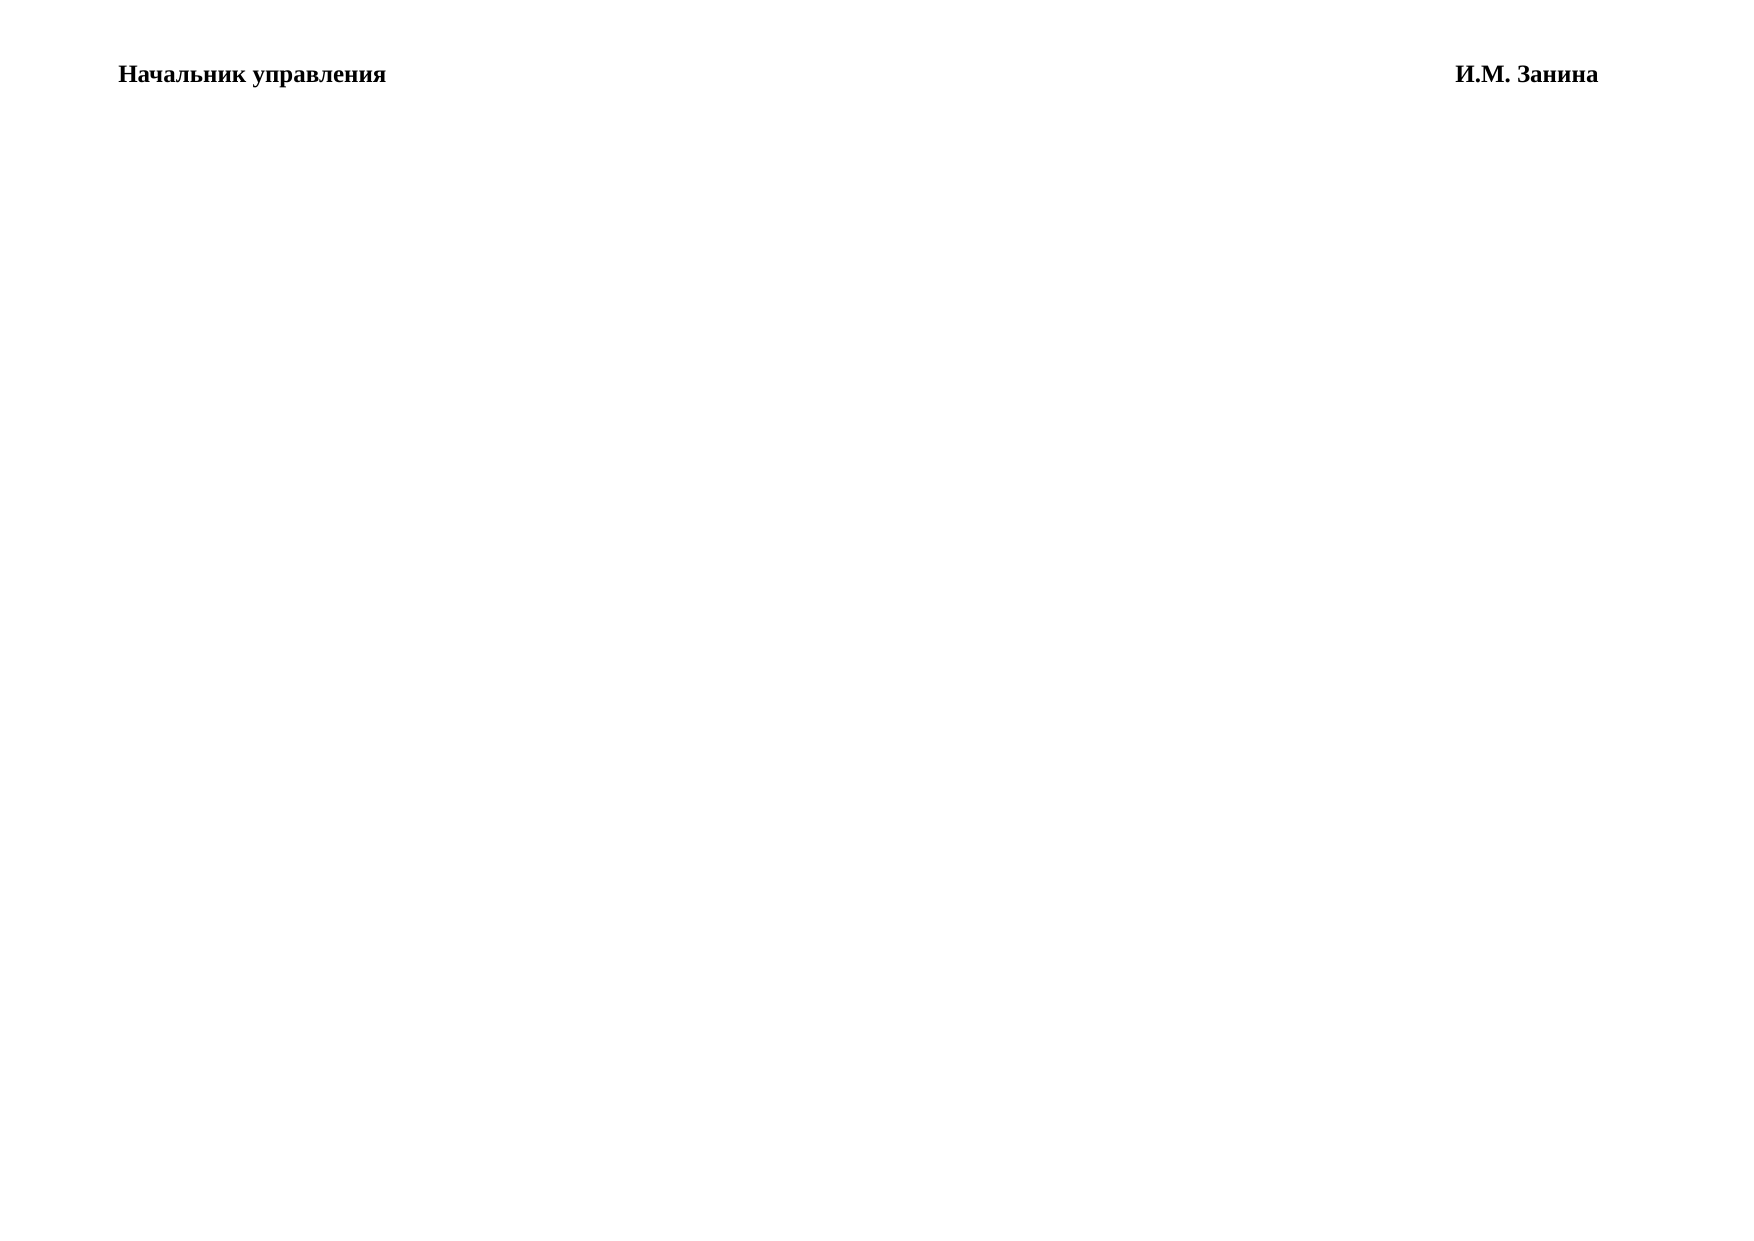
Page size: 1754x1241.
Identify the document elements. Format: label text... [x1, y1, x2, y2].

text Начальник управления И.М. Занина [118, 59, 1636, 88]
